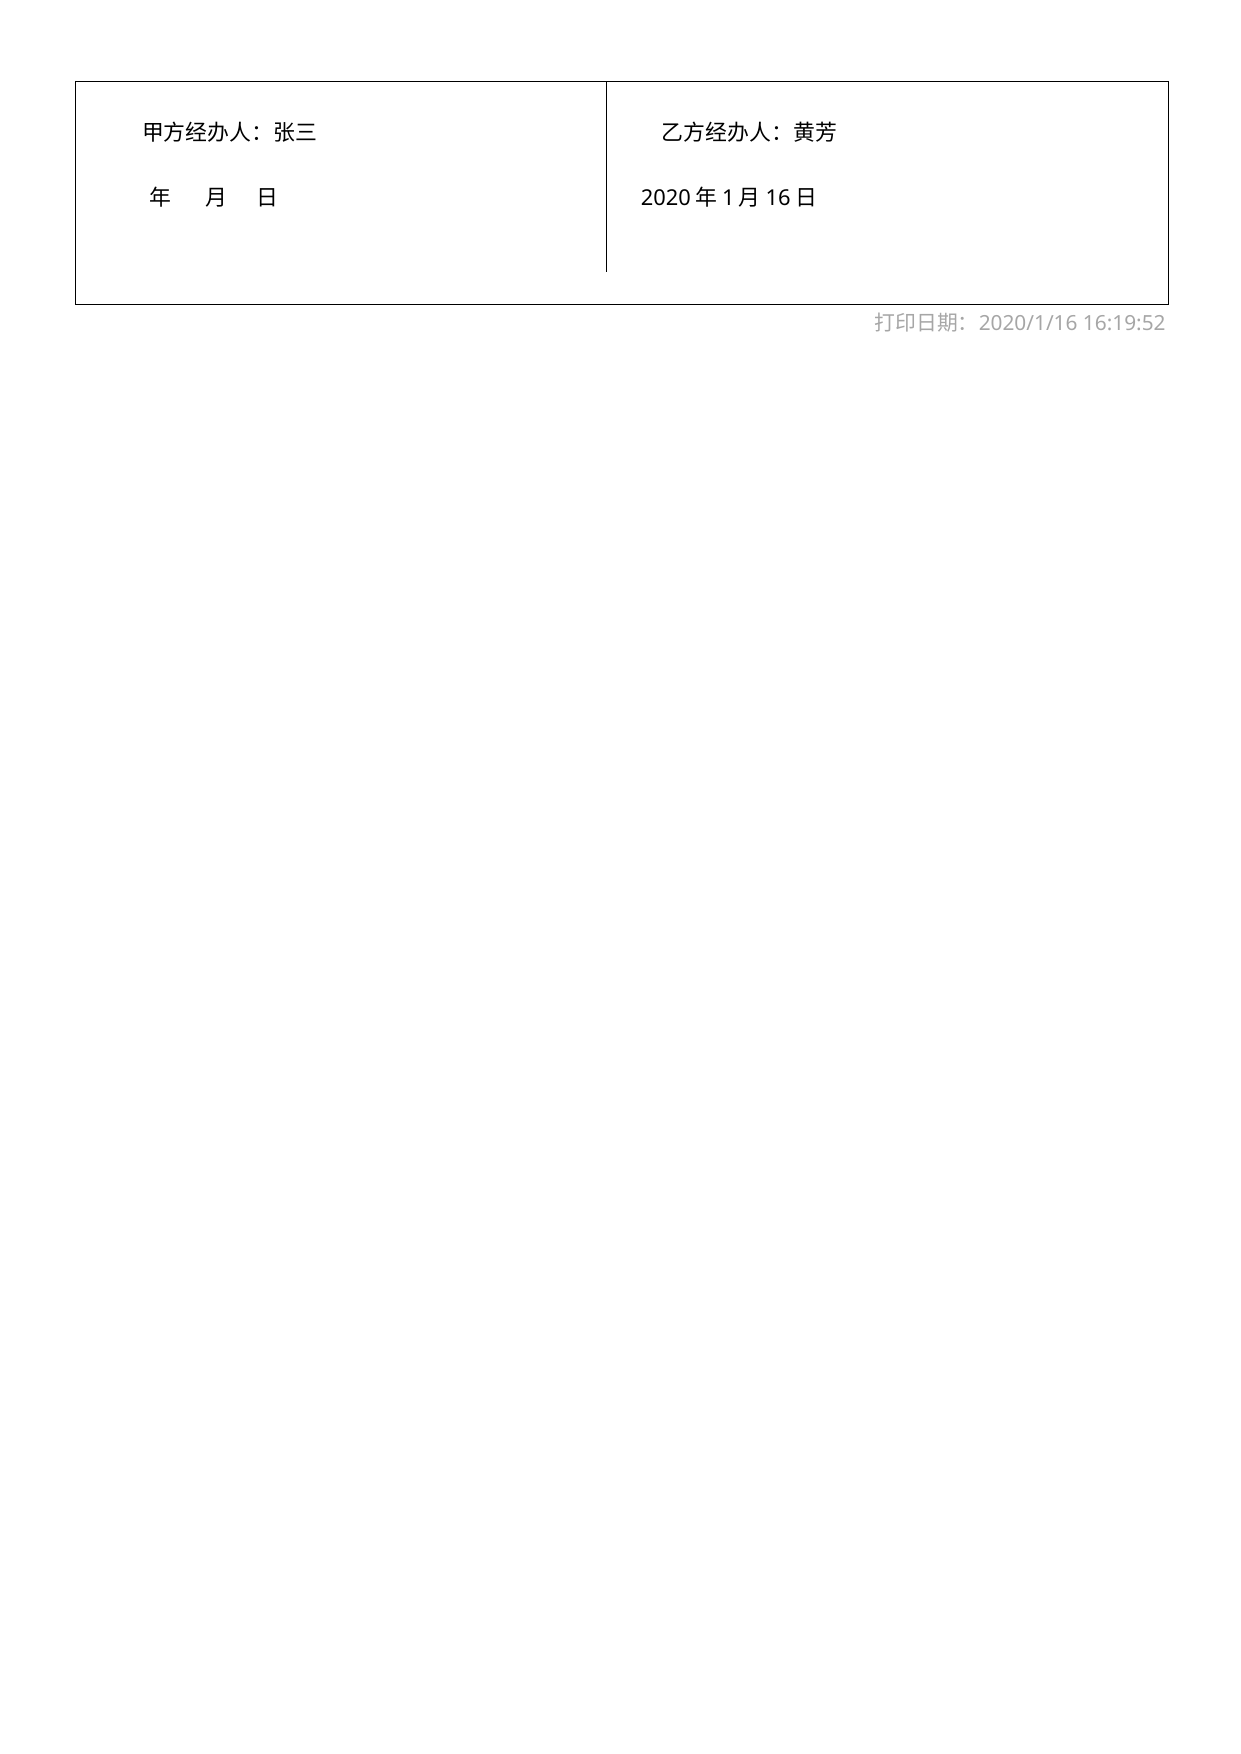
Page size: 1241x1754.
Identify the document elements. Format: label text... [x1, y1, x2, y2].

text 打印日期：2020/1/16 16:19:52 [75, 305, 1165, 338]
table_cell [76, 82, 1168, 304]
